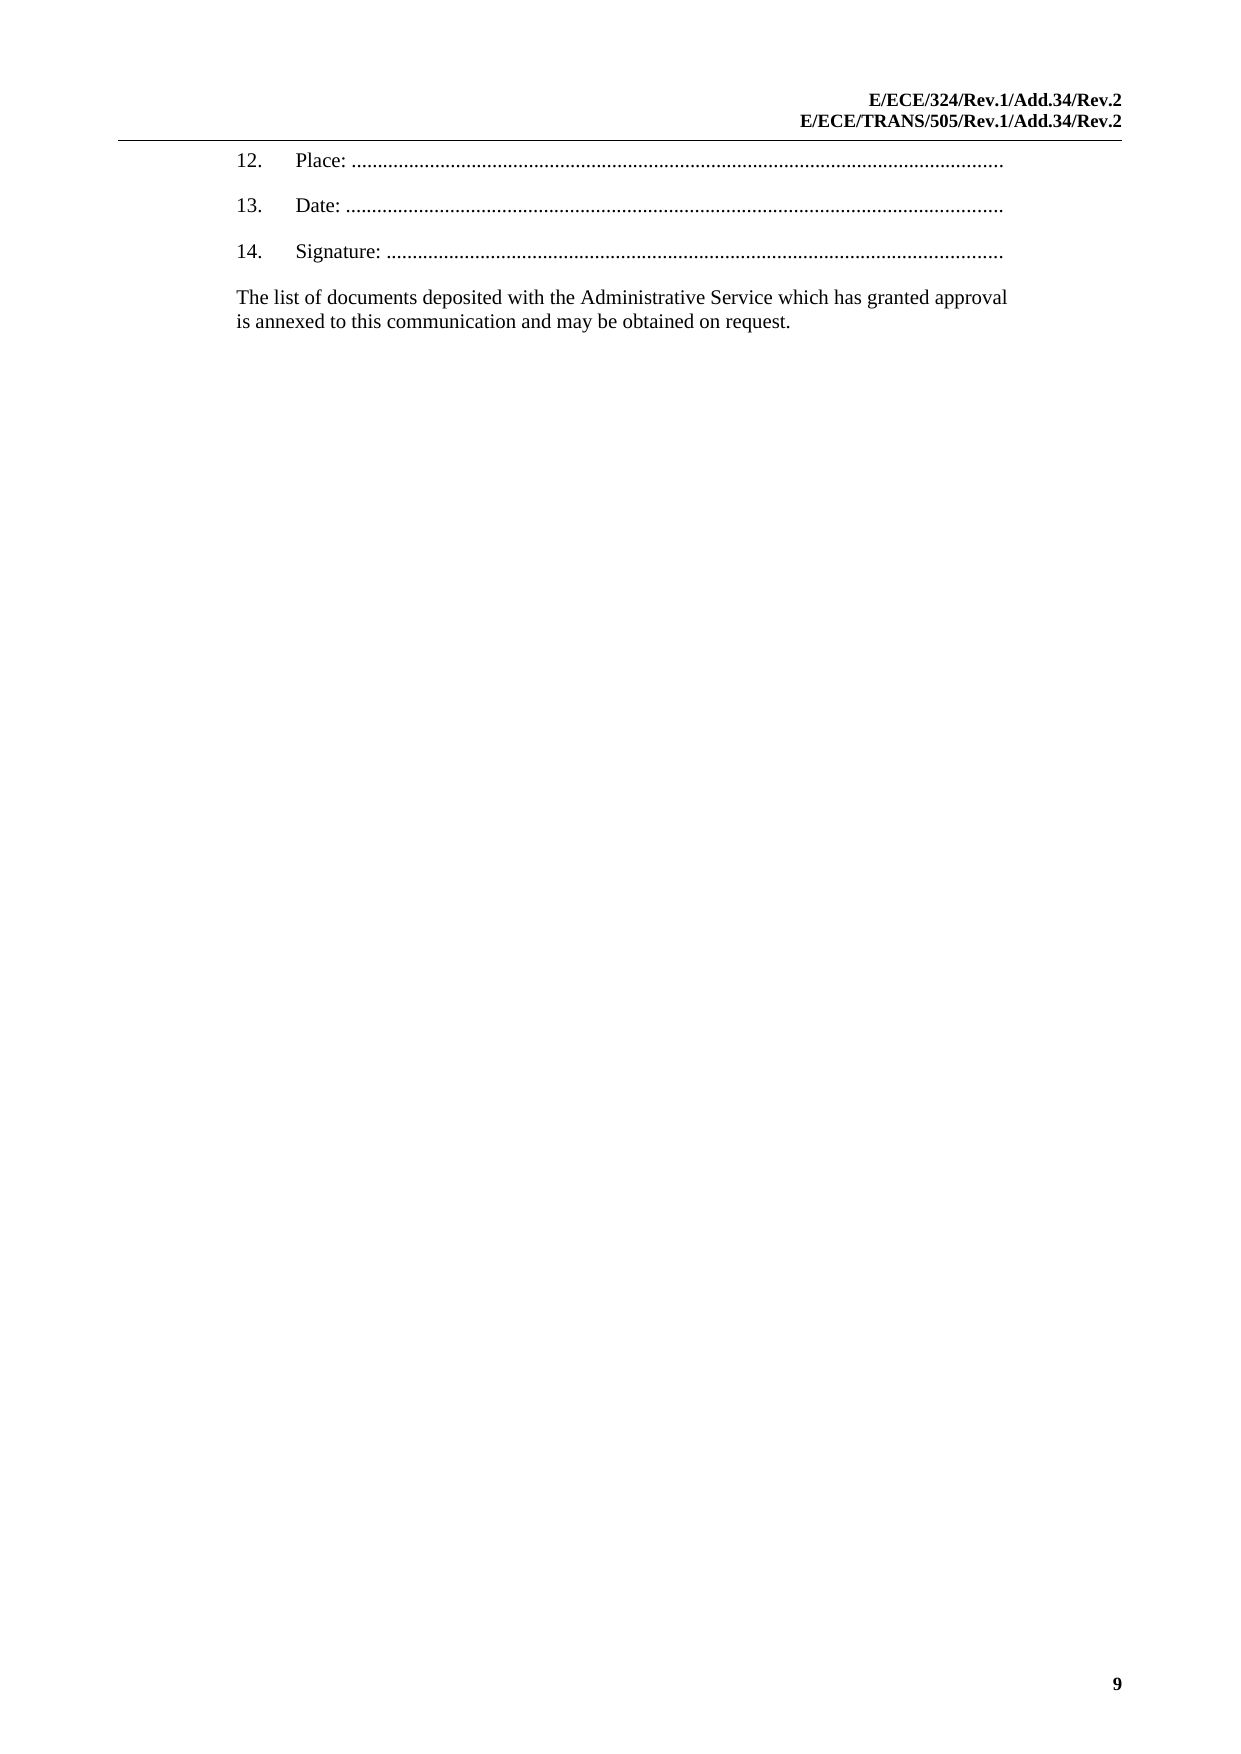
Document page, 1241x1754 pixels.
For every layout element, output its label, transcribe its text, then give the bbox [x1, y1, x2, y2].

text The list of documents deposited with the Administrative Service which has granted approval is annexed to this communication and may be obtained on request. [118, 284, 1019, 333]
text 13. Date: [236, 193, 1019, 217]
text 12. Place: [236, 148, 1019, 172]
text 14. Signature: [236, 239, 1019, 263]
